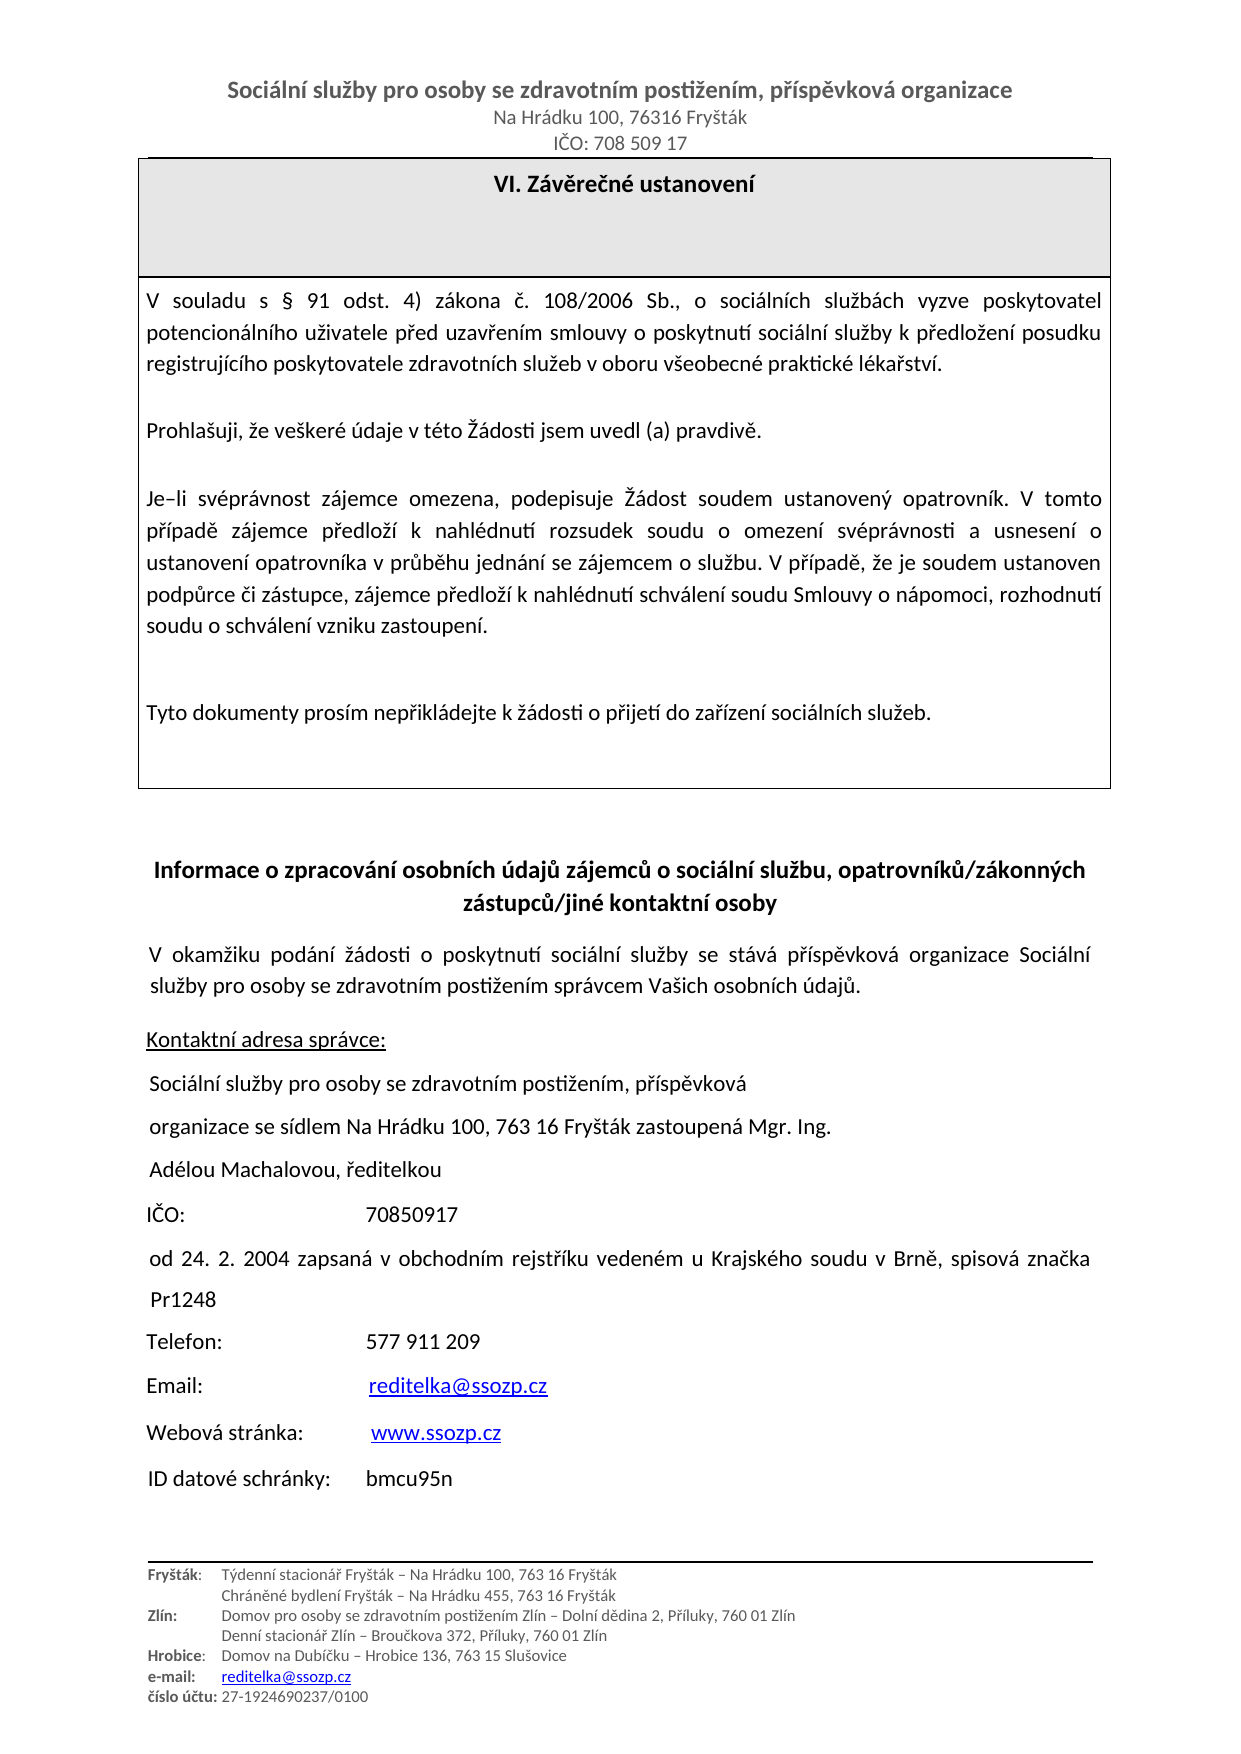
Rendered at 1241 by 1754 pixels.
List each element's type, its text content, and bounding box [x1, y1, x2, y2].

table_header VI. Závěrečné ustanovení [139, 159, 1110, 276]
subtitle Informace o zpracování osobních údajů zájemců o sociální službu, opatrovníků/zákonných zástupců/jiné kontaktní osoby [148, 854, 1093, 918]
text Sociální služby pro osoby se zdravotním postižením, příspěvková organizace se sídlem Na Hrádku 100, 763 16 Fryšták zastoupená Mgr. Ing. Adélou Machalovou, ředitelkou [149, 1069, 851, 1183]
text Email: reditelka@ssozp.cz [146, 1371, 1093, 1399]
text Kontaktní adresa správce: [146, 1025, 1093, 1053]
text IČO: 70850917 [146, 1200, 1093, 1228]
text V okamžiku podání žádosti o poskytnutí sociální služby se stává příspěvková organizace Sociální služby pro osoby se zdravotním postižením správcem Vašich osobních údajů. [149, 940, 1093, 999]
text Telefon: 577 911 209 [146, 1327, 1093, 1355]
text od 24. 2. 2004 zapsaná v obchodním rejstříku vedeném u Krajského soudu v Brně, spisová značka Pr1248 [149, 1244, 1093, 1313]
text Webová stránka: www.ssozp.cz [146, 1418, 1093, 1446]
text ID datové schránky: bmcu95n [148, 1464, 1093, 1492]
table_cell V souladu s § 91 odst. 4) zákona č. 108/2006 Sb., o sociálních službách vyzve poskytovatel potencionálního uživatele před uzavřením smlouvy o poskytnutí sociální služby k předložení posudku registrujícího poskytovatele zdravotních služeb v oboru všeobecné praktické lékařství. Prohlašuji, že veškeré údaje v této Žádosti jsem uvedl (a) pravdivě. Je–li svéprávnost zájemce omezena, podepisuje Žádost soudem ustanovený opatrovník. V tomto případě zájemce předloží k nahlédnutí rozsudek soudu o omezení svéprávnosti a usnesení o ustanovení opatrovníka v průběhu jednání se zájemcem o službu. V případě, že je soudem ustanoven podpůrce či zástupce, zájemce předloží k nahlédnutí schválení soudu Smlouvy o nápomoci, rozhodnutí soudu o schválení vzniku zastoupení. Tyto dokumenty prosím nepřikládejte k žádosti o přijetí do zařízení sociálních služeb. [139, 278, 1110, 787]
